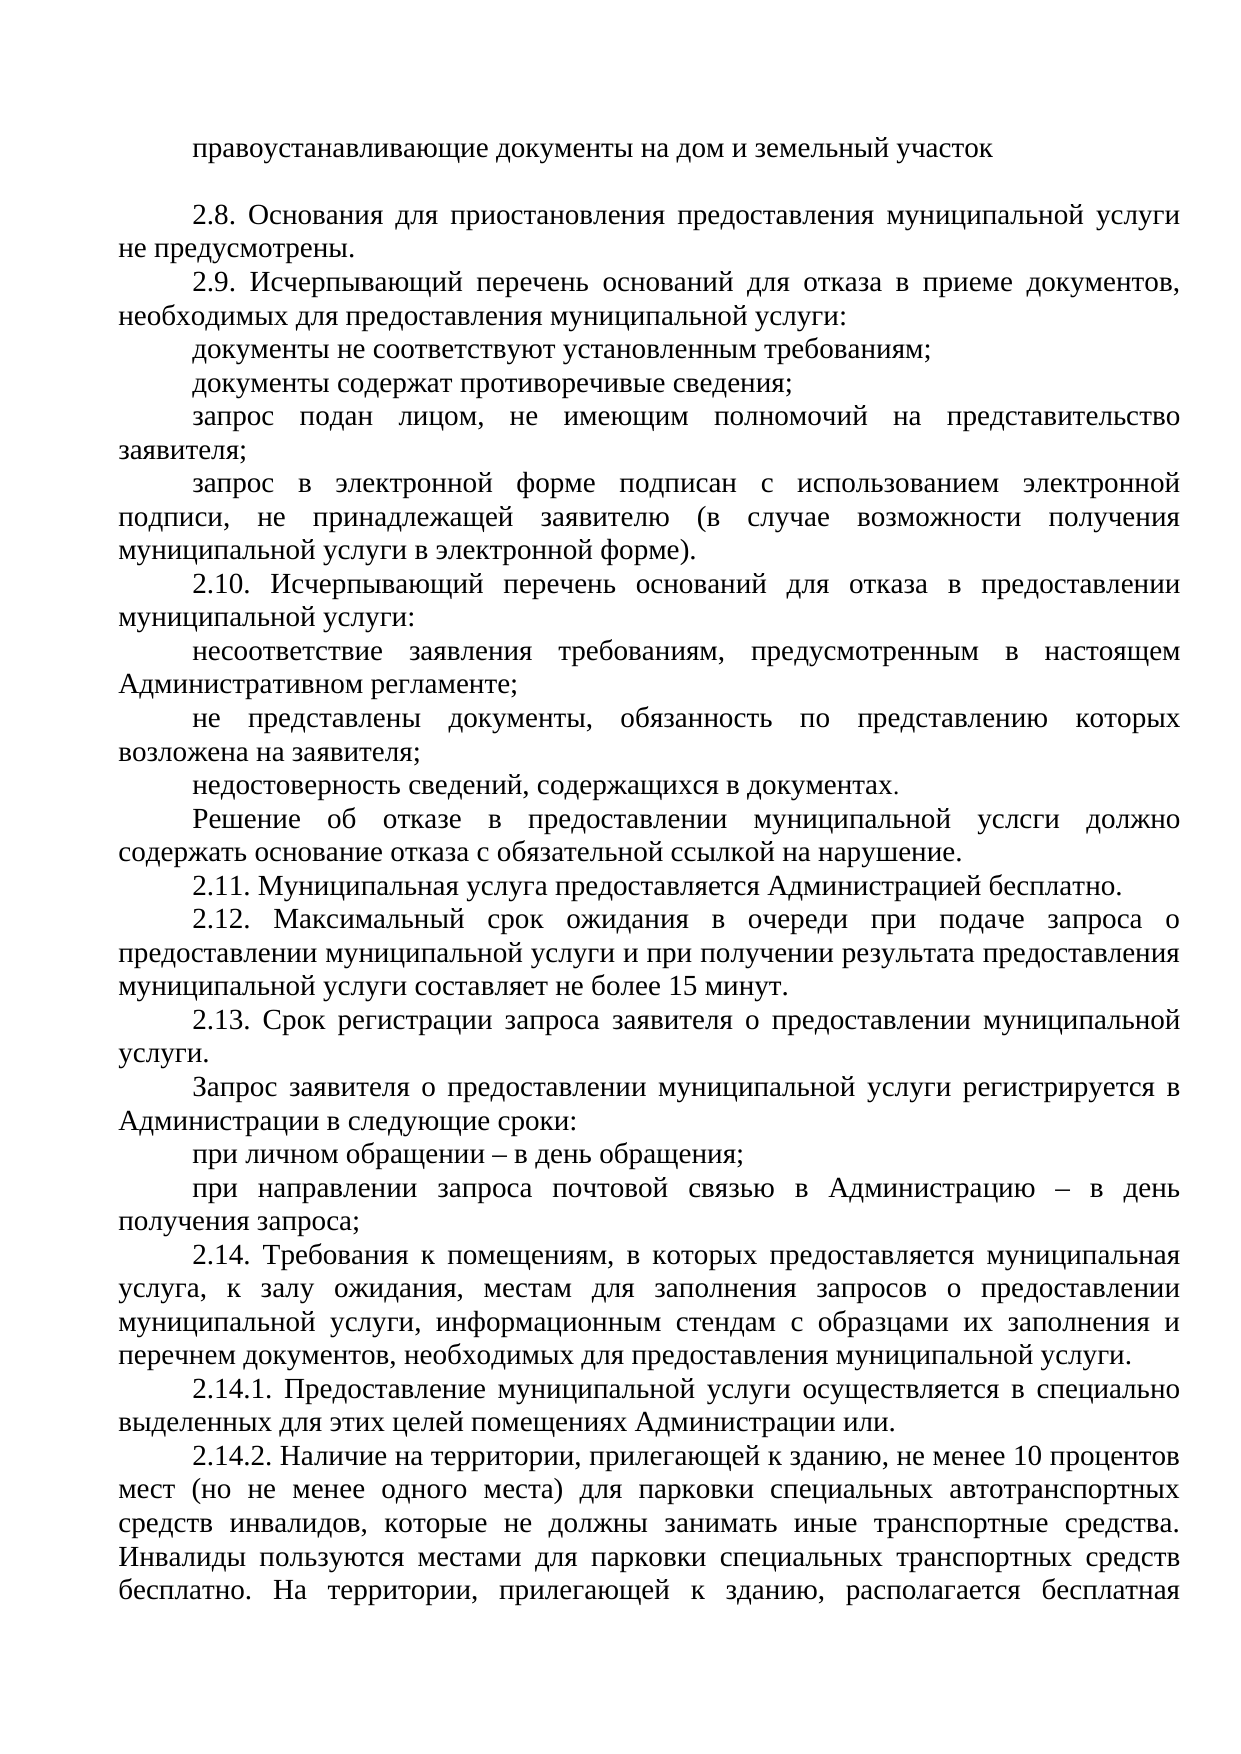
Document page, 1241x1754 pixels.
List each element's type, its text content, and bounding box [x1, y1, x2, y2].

text Решение об отказе в предоставлении муниципальной услсги должно содержать основание отказа с обязательной ссылкой на нарушение. [118, 801, 1181, 868]
text 2.10. Исчерпывающий перечень оснований для отказа в предоставлении муниципальной услуги: [118, 566, 1181, 633]
text 2.8. Основания для приостановления предоставления муниципальной услуги не предусмотрены. [118, 197, 1181, 264]
text 2.12. Максимальный срок ожидания в очереди при подаче запроса о предоставлении муниципальной услуги и при получении результата предоставления муниципальной услуги составляет не более 15 минут. [118, 901, 1181, 1002]
text 2.9. Исчерпывающий перечень оснований для отказа в приеме документов, необходимых для предоставления муниципальной услуги: [118, 264, 1181, 331]
text при направлении запроса почтовой связью в Администрацию – в день получения запроса; [118, 1170, 1181, 1237]
text 2.13. Срок регистрации запроса заявителя о предоставлении муниципальной услуги. [118, 1002, 1181, 1069]
text документы не соответствуют установленным требованиям; [118, 331, 1181, 365]
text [118, 1438, 1181, 1606]
text недостоверность сведений, содержащихся в документах. [118, 767, 1181, 801]
text правоустанавливающие документы на дом и земельный участок [118, 130, 1181, 163]
text при личном обращении – в день обращения; [118, 1136, 1181, 1170]
text документы содержат противоречивые сведения; [118, 365, 1181, 398]
text не представлены документы, обязанность по представлению которых возложена на заявителя; [118, 700, 1181, 767]
text 2.14.1. Предоставление муниципальной услуги осуществляется в специально выделенных для этих целей помещениях Администрации или. [118, 1371, 1181, 1438]
text несоответствие заявления требованиям, предусмотренным в настоящем Административном регламенте; [118, 633, 1181, 700]
text Запрос заявителя о предоставлении муниципальной услуги регистрируется в Администрации в следующие сроки: [118, 1069, 1181, 1136]
text запрос в электронной форме подписан с использованием электронной подписи, не принадлежащей заявителю (в случае возможности получения муниципальной услуги в электронной форме). [118, 465, 1181, 566]
text 2.11. Муниципальная услуга предоставляется Администрацией бесплатно. [118, 868, 1181, 901]
text 2.14. Требования к помещениям, в которых предоставляется муниципальная услуга, к залу ожидания, местам для заполнения запросов о предоставлении муниципальной услуги, информационным стендам с образцами их заполнения и перечнем документов, необходимых для предоставления муниципальной услуги. [118, 1237, 1181, 1371]
text запрос подан лицом, не имеющим полномочий на представительство заявителя; [118, 398, 1181, 465]
